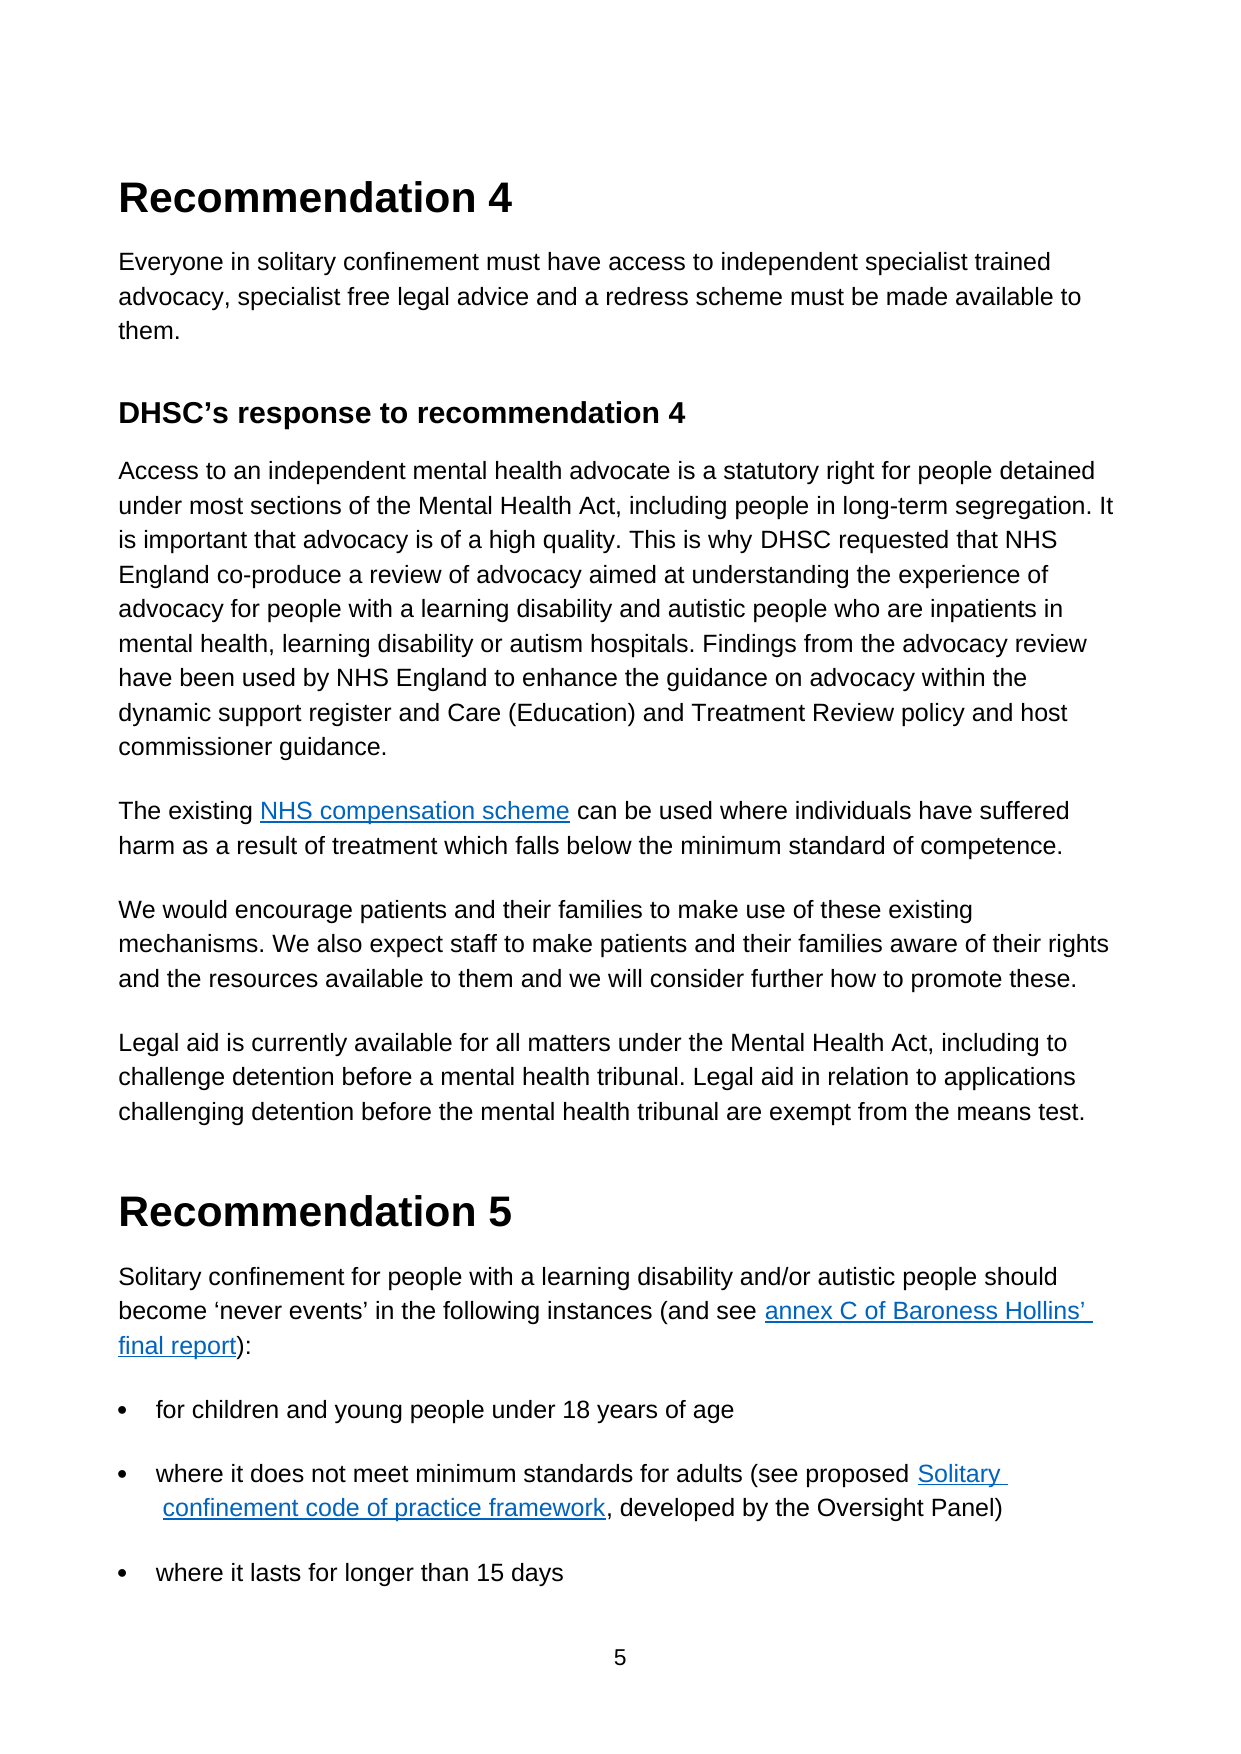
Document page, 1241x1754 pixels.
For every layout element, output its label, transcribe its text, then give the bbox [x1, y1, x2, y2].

text Legal aid is currently available for all matters under the Mental Health Act, including to challenge detention before a mental health tribunal. Legal aid in relation to applications challenging detention before the mental health tribunal are exempt from the means test. [118, 1028, 1122, 1126]
text Everyone in solitary confinement must have access to independent specialist trained advocacy, specialist free legal advice and a redress scheme must be made available to them. [118, 247, 1122, 345]
text for children and young people under 18 years of age [118, 1395, 1122, 1424]
text Access to an independent mental health advocate is a statutory right for people detained under most sections of the Mental Health Act, including people in long-term segregation. It is important that advocacy is of a high quality. This is why DHSC requested that NHS England co-produce a review of advocacy aimed at understanding the experience of advocacy for people with a learning disability and autistic people who are inpatients in mental health, learning disability or autism hospitals. Findings from the advocacy review have been used by NHS England to enhance the guidance on advocacy within the dynamic support register and Care (Education) and Treatment Review policy and host commissioner guidance. [118, 456, 1122, 761]
text The existing NHS compensation scheme can be used where individuals have suffered harm as a result of treatment which falls below the minimum standard of competence. [118, 796, 1122, 859]
text where it does not meet minimum standards for adults (see proposed Solitary confinement code of practice framework, developed by the Oversight Panel) [118, 1459, 1122, 1522]
text We would encourage patients and their families to make use of these existing mechanisms. We also expect staff to make patients and their families aware of their rights and the resources available to them and we will consider further how to promote these. [118, 895, 1122, 992]
text where it lasts for longer than 15 days [118, 1557, 1122, 1586]
subtitle Recommendation 5 [118, 1186, 1122, 1237]
subtitle DHSC’s response to recommendation 4 [118, 393, 1122, 431]
text Solitary confinement for people with a learning disability and/or autistic people should become ‘never events’ in the following instances (and see annex C of Baroness Hollins’ final report): [118, 1262, 1122, 1359]
subtitle Recommendation 4 [118, 171, 1122, 222]
